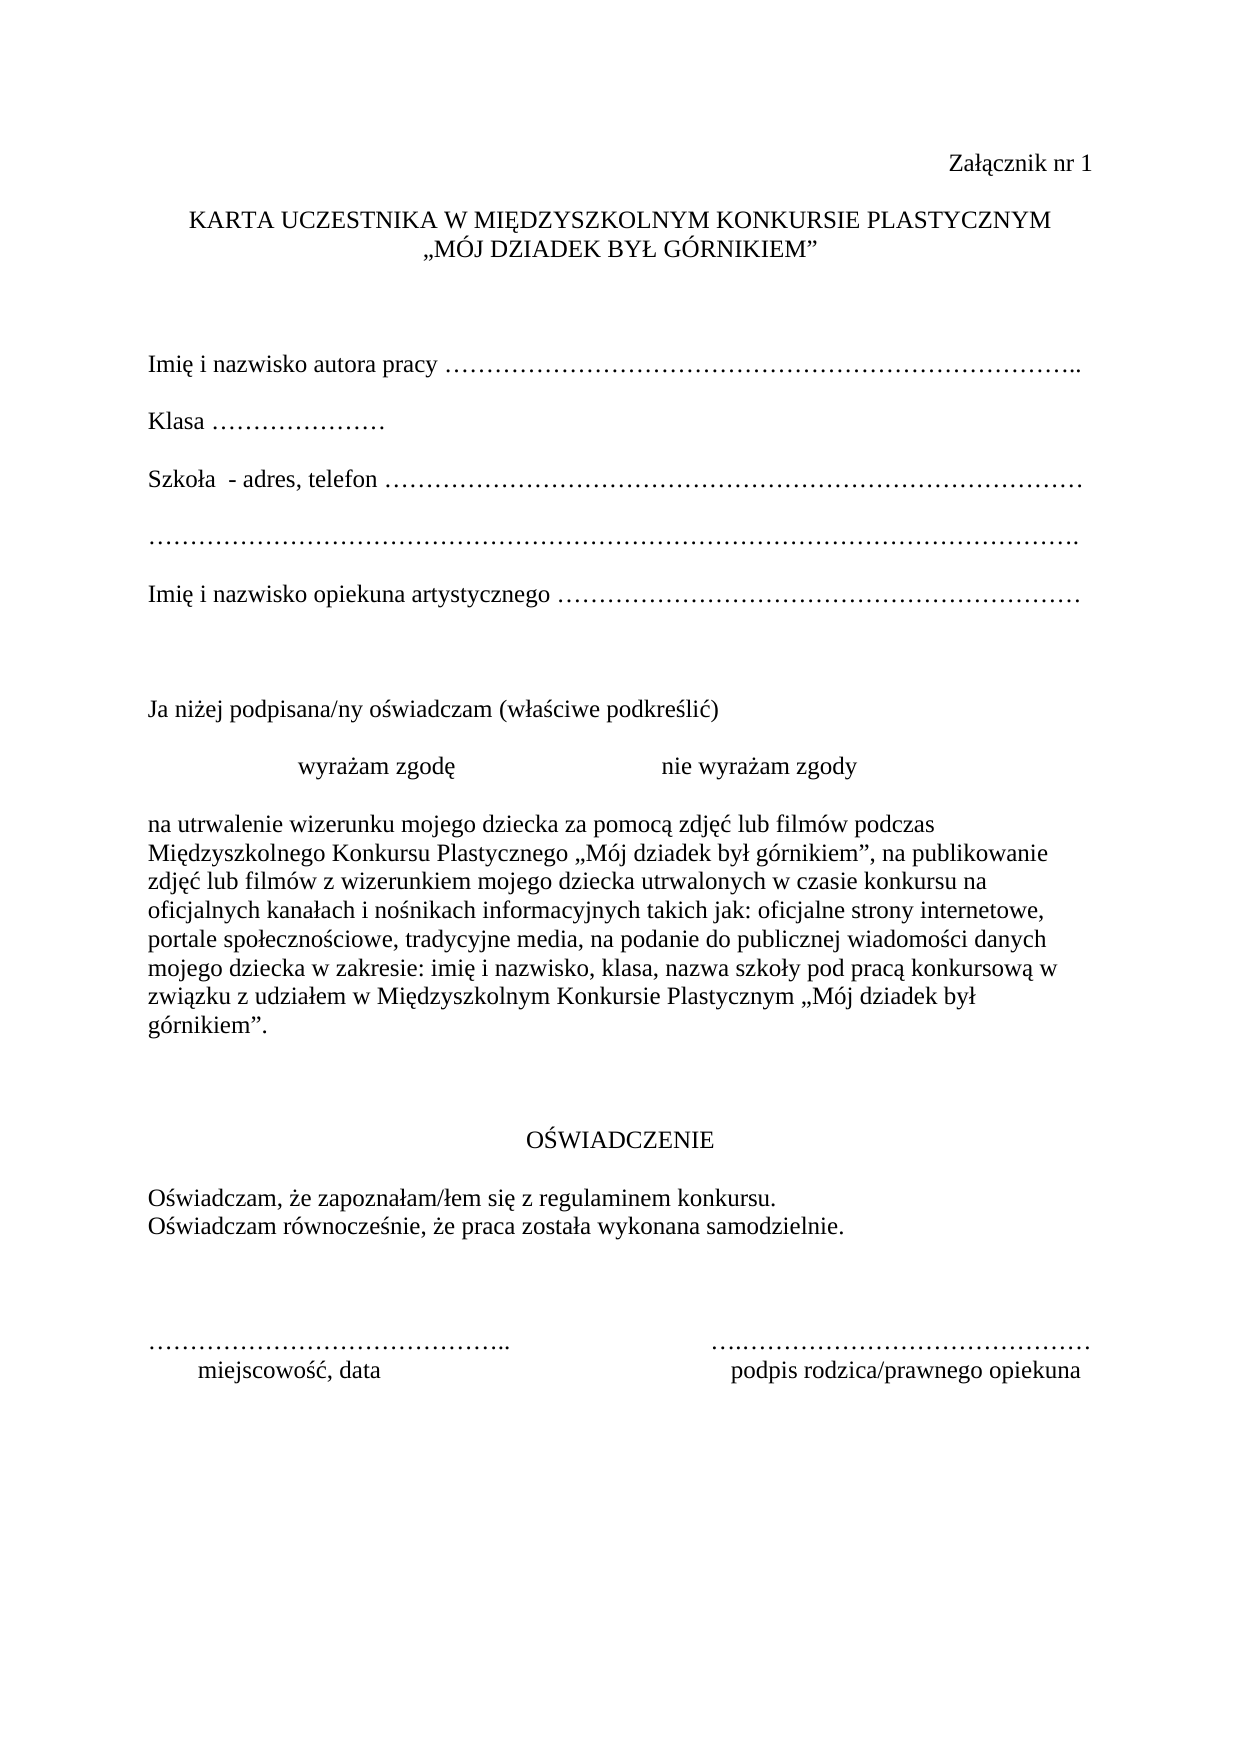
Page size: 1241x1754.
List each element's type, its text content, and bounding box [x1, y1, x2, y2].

text …………………………………………………………………………………………………. [148, 521, 1093, 550]
text Ja niżej podpisana/ny oświadczam (właściwe podkreślić) [148, 694, 1093, 723]
text OŚWIADCZENIE [148, 1125, 1093, 1154]
text Klasa ………………… [148, 406, 1093, 435]
text Imię i nazwisko opiekuna artystycznego ……………………………………………………… [148, 579, 1093, 608]
text Załącznik nr 1 [148, 148, 1093, 176]
text Szkoła - adres, telefon ………………………………………………………………………… [148, 464, 1093, 493]
text Oświadczam, że zapoznałam/łem się z regulaminem konkursu. [148, 1183, 1093, 1211]
text KARTA UCZESTNIKA W MIĘDZYSZKOLNYM KONKURSIE PLASTYCZNYM „MÓJ DZIADEK BYŁ GÓRNIKIEM” [148, 205, 1093, 263]
text Oświadczam równocześnie, że praca została wykonana samodzielnie. [148, 1211, 1093, 1240]
text wyrażam zgodę nie wyrażam zgody [148, 751, 1093, 780]
text na utrwalenie wizerunku mojego dziecka za pomocą zdjęć lub filmów podczas Międzyszkolnego Konkursu Plastycznego „Mój dziadek był górnikiem”, na publikowanie zdjęć lub filmów z wizerunkiem mojego dziecka utrwalonych w czasie konkursu na oficjalnych kanałach i nośnikach informacyjnych takich jak: oficjalne strony internetowe, portale społecznościowe, tradycyjne media, na podanie do publicznej wiadomości danych mojego dziecka w zakresie: imię i nazwisko, klasa, nazwa szkoły pod pracą konkursową w związku z udziałem w Międzyszkolnym Konkursie Plastycznym „Mój dziadek był górnikiem”. [148, 809, 1093, 1039]
text Imię i nazwisko autora pracy ………………………………………………………………….. [148, 349, 1093, 378]
text …………………………………….. ….…………………………………… miejscowość, data podpis rodzica/prawnego opiekuna [148, 1326, 1093, 1384]
